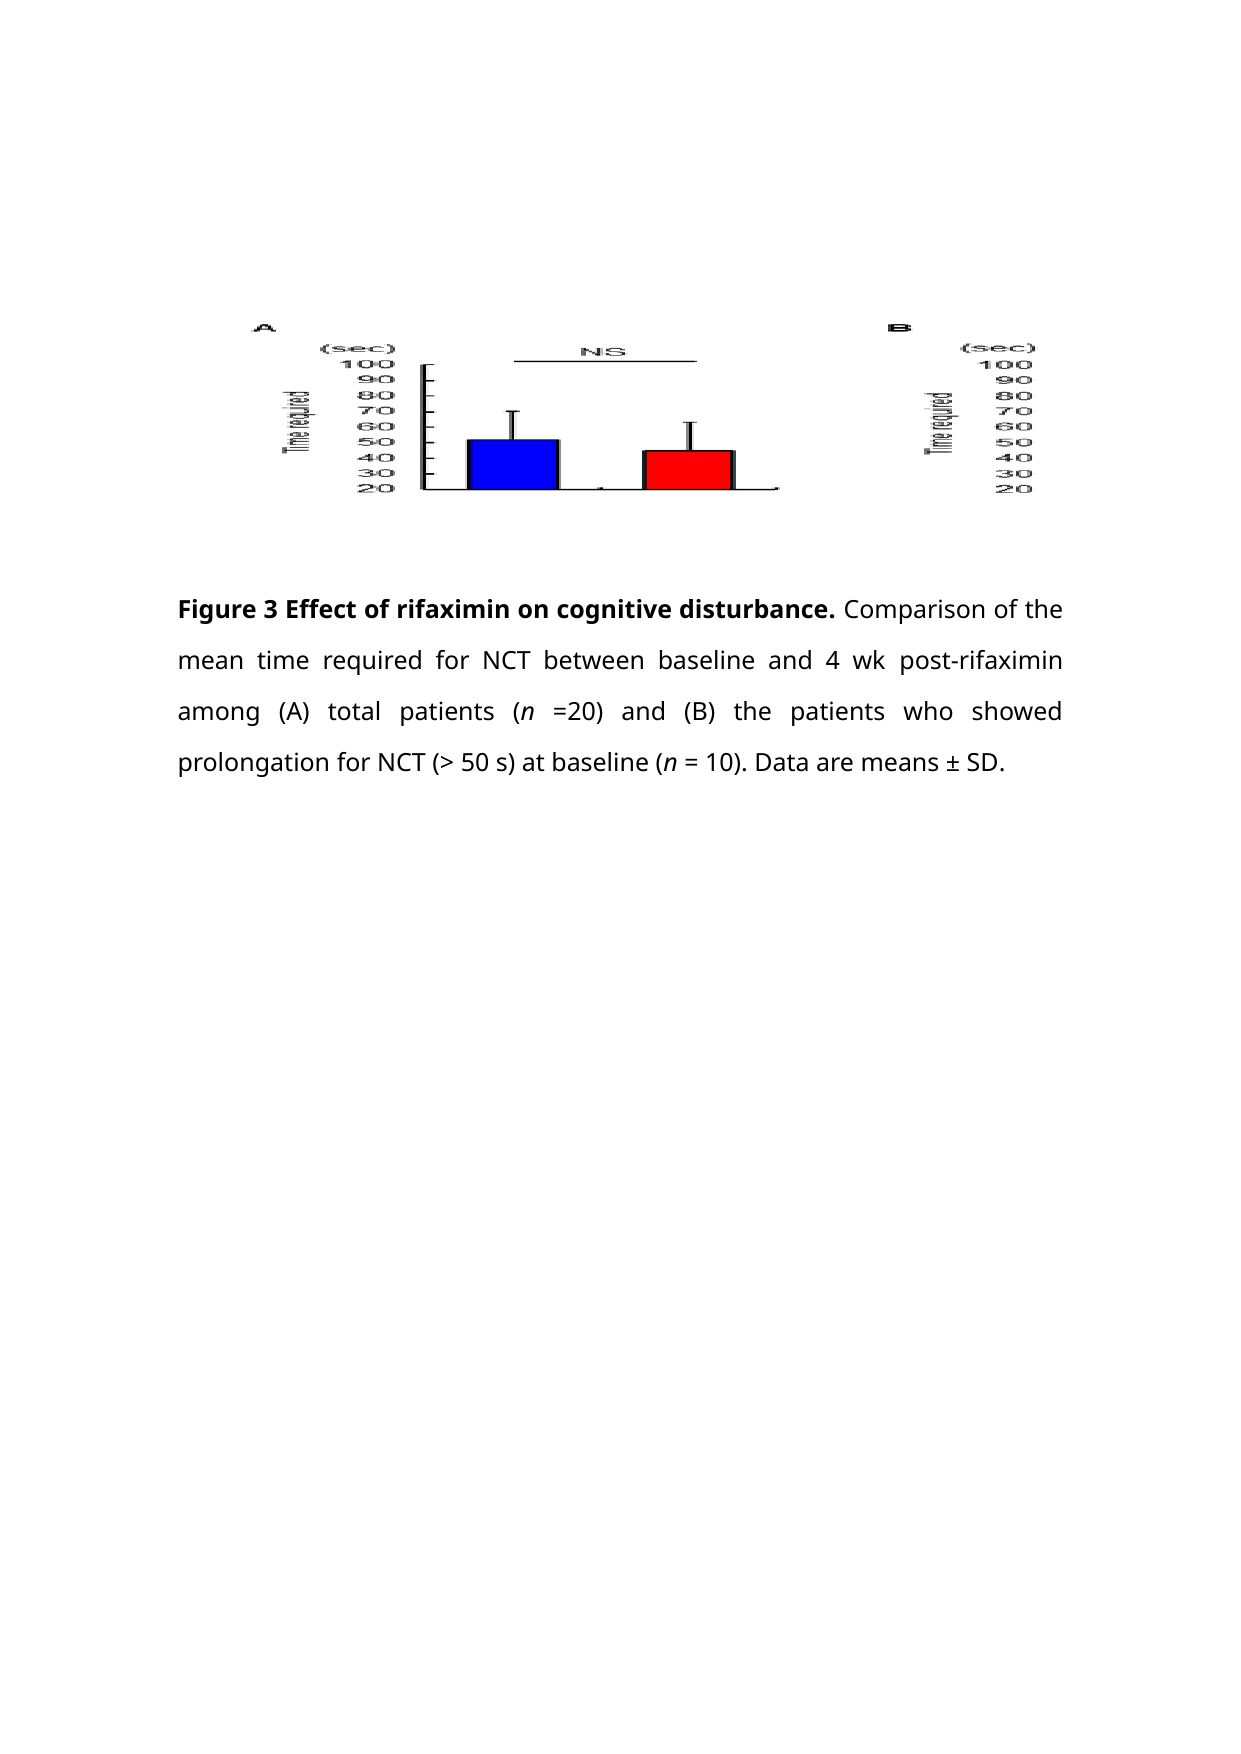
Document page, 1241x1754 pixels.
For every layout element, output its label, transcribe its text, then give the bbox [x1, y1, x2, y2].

picture [177, 216, 1043, 577]
text Figure 3 Effect of rifaximin on cognitive disturbance. Comparison of the mean time required for NCT between baseline and 4 wk post-rifaximin among (A) total patients (n =20) and (B) the patients who showed prolongation for NCT (> 50 s) at baseline (n = 10). Data are means ± SD. [177, 592, 1063, 779]
